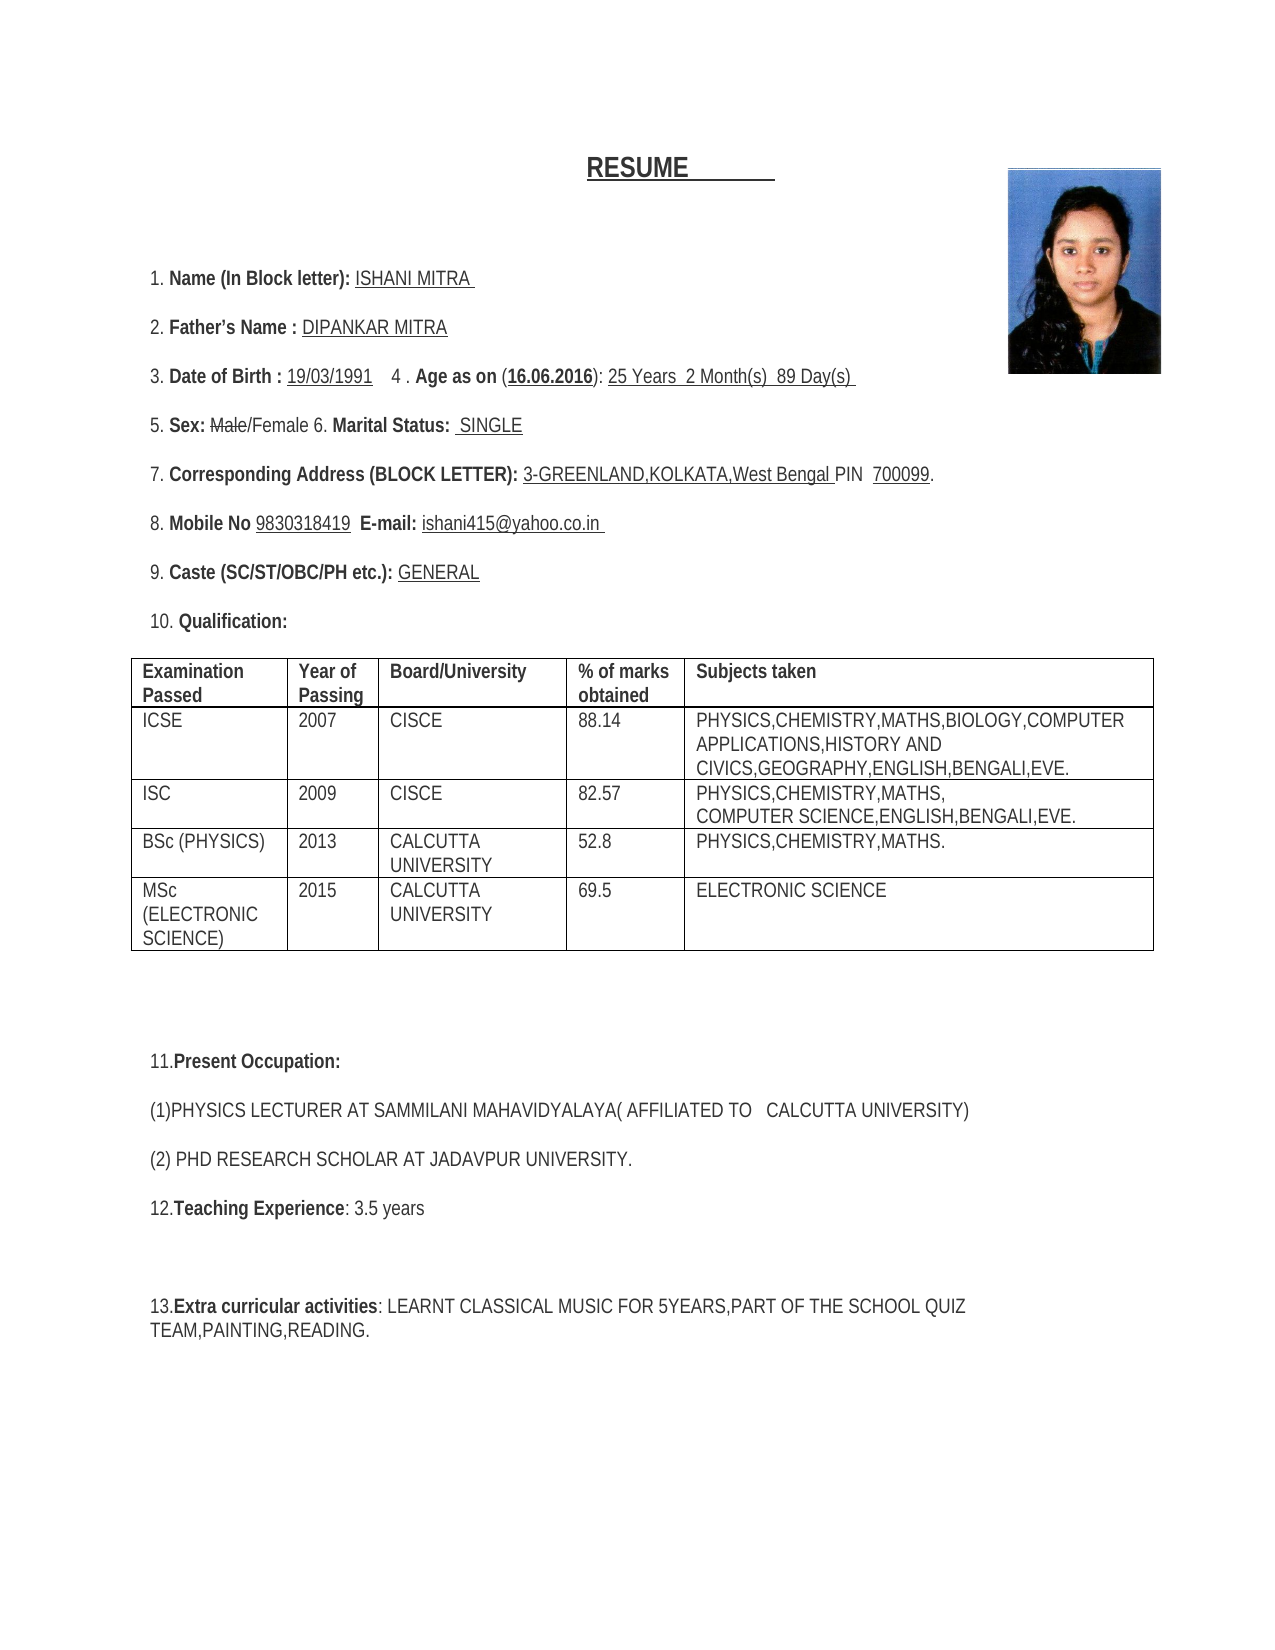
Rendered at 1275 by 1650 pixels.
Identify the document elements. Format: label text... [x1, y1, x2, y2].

table_cell CALCUTTA UNIVERSITY [379, 878, 566, 950]
text 3. Date of Birth : 19/03/1991 4 . Age as on (16.06.2016): 25 Years 2 Month(s) 89 Day(s) [150, 364, 933, 388]
text RESUME [150, 150, 1125, 183]
text 7. Corresponding Address (BLOCK LETTER): 3-GREENLAND,KOLKATA,West Bengal PIN 700099. [150, 462, 1125, 486]
table_cell PHYSICS,CHEMISTRY,MATHS,BIOLOGY,COMPUTER APPLICATIONS,HISTORY AND CIVICS,GEOGRAPHY,ENGLISH,BENGALI,EVE. [685, 708, 1153, 779]
text 12.Teaching Experience: 3.5 years [150, 1196, 1125, 1220]
table_cell CISCE [379, 708, 566, 779]
text 11.Present Occupation: [150, 1049, 1125, 1073]
table_cell 88.14 [567, 708, 684, 779]
table_header % of marks obtained [567, 659, 684, 706]
table_cell 2013 [288, 829, 378, 877]
text (1)PHYSICS LECTURER AT SAMMILANI MAHAVIDYALAYA( AFFILIATED TO CALCUTTA UNIVERSITY) [150, 1098, 1125, 1122]
text 2. Father’s Name : DIPANKAR MITRA [150, 315, 933, 339]
table_header Subjects taken [685, 659, 1153, 706]
text 1. Name (In Block letter): ISHANI MITRA [150, 266, 933, 290]
table_cell 52.8 [567, 829, 684, 877]
text 8. Mobile No 9830318419 E-mail: ishani415@yahoo.co.in [150, 511, 1125, 534]
text 10. Qualification: [150, 608, 1125, 632]
table_header Year of Passing [288, 659, 378, 706]
table_cell 2007 [288, 708, 378, 779]
table_header Board/University [379, 659, 566, 706]
text (2) PHD RESEARCH SCHOLAR AT JADAVPUR UNIVERSITY. [150, 1147, 1125, 1171]
table_cell CALCUTTA UNIVERSITY [379, 829, 566, 877]
table_cell ELECTRONIC SCIENCE [685, 878, 1153, 950]
table_cell CISCE [379, 780, 566, 828]
text 9. Caste (SC/ST/OBC/PH etc.): GENERAL [150, 559, 1125, 583]
table_header Examination Passed [132, 659, 287, 706]
text 5. Sex: Male/Female 6. Marital Status: SINGLE [150, 413, 933, 437]
table_cell ICSE [132, 708, 287, 779]
table_cell MSc (ELECTRONIC SCIENCE) [132, 878, 287, 950]
table_cell PHYSICS,CHEMISTRY,MATHS, COMPUTER SCIENCE,ENGLISH,BENGALI,EVE. [685, 780, 1153, 828]
table_cell 2009 [288, 780, 378, 828]
table_cell 2015 [288, 878, 378, 950]
table_cell ISC [132, 780, 287, 828]
text 13.Extra curricular activities: LEARNT CLASSICAL MUSIC FOR 5YEARS,PART OF THE SCHOOL QUIZ TEAM,PAINTING,READING. [150, 1294, 1125, 1342]
table_cell BSc (PHYSICS) [132, 829, 287, 877]
table_cell PHYSICS,CHEMISTRY,MATHS. [685, 829, 1153, 877]
table_cell 82.57 [567, 780, 684, 828]
picture [1007, 170, 1162, 374]
table_cell 69.5 [567, 878, 684, 950]
